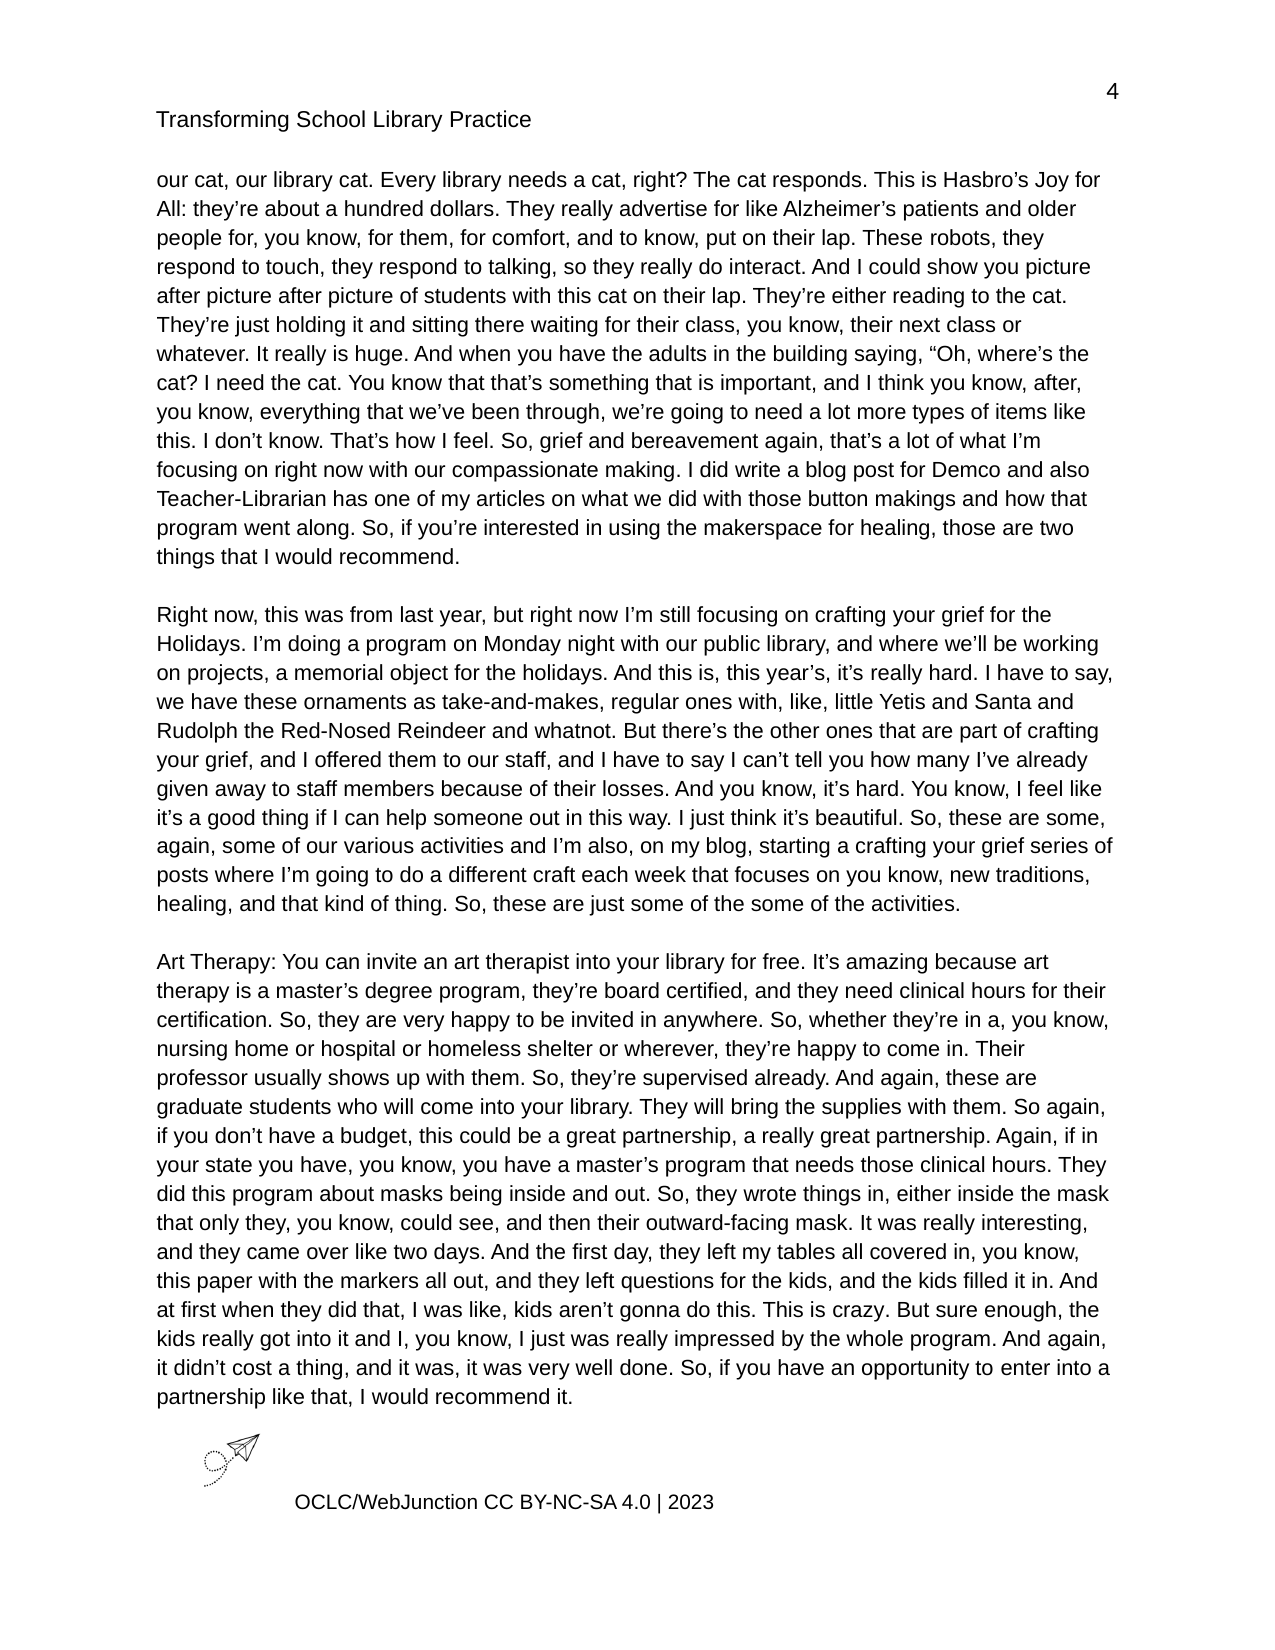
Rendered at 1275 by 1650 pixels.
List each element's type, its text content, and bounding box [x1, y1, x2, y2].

text Right now, this was from last year, but right now I’m still focusing on crafting your grief for the Holidays. I’m doing a program on Monday night with our public library, and where we’ll be working on projects, a memorial object for the holidays. And this is, this year’s, it’s really hard. I have to say, we have these ornaments as take-and-makes, regular ones with, like, little Yetis and Santa and Rudolph the Red-Nosed Reindeer and whatnot. But there’s the other ones that are part of crafting your grief, and I offered them to our staff, and I have to say I can’t tell you how many I’ve already given away to staff members because of their losses. And you know, it’s hard. You know, I feel like it’s a good thing if I can help someone out in this way. I just think it’s beautiful. So, these are some, again, some of our various activities and I’m also, on my blog, starting a crafting your grief series of posts where I’m going to do a different craft each week that focuses on you know, new traditions, healing, and that kind of thing. So, these are just some of the some of the activities. [156, 602, 1118, 916]
text Art Therapy: You can invite an art therapist into your library for free. It’s amazing because art therapy is a master’s degree program, they’re board certified, and they need clinical hours for their certification. So, they are very happy to be invited in anywhere. So, whether they’re in a, you know, nursing home or hospital or homeless shelter or wherever, they’re happy to come in. Their professor usually shows up with them. So, they’re supervised already. And again, these are graduate students who will come into your library. They will bring the supplies with them. So again, if you don’t have a budget, this could be a great partnership, a really great partnership. Again, if in your state you have, you know, you have a master’s program that needs those clinical hours. They did this program about masks being inside and out. So, they wrote things in, either inside the mask that only they, you know, could see, and then their outward-facing mask. It was really interesting, and they came over like two days. And the first day, they left my tables all covered in, you know, this paper with the markers all out, and they left questions for the kids, and the kids filled it in. And at first when they did that, I was like, kids aren’t gonna do this. This is crazy. But sure enough, the kids really got into it and I, you know, I just was really impressed by the whole program. And again, it didn’t cost a thing, and it was, it was very well done. So, if you have an opportunity to enter into a partnership like that, I would recommend it. [156, 949, 1118, 1409]
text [156, 167, 1118, 569]
